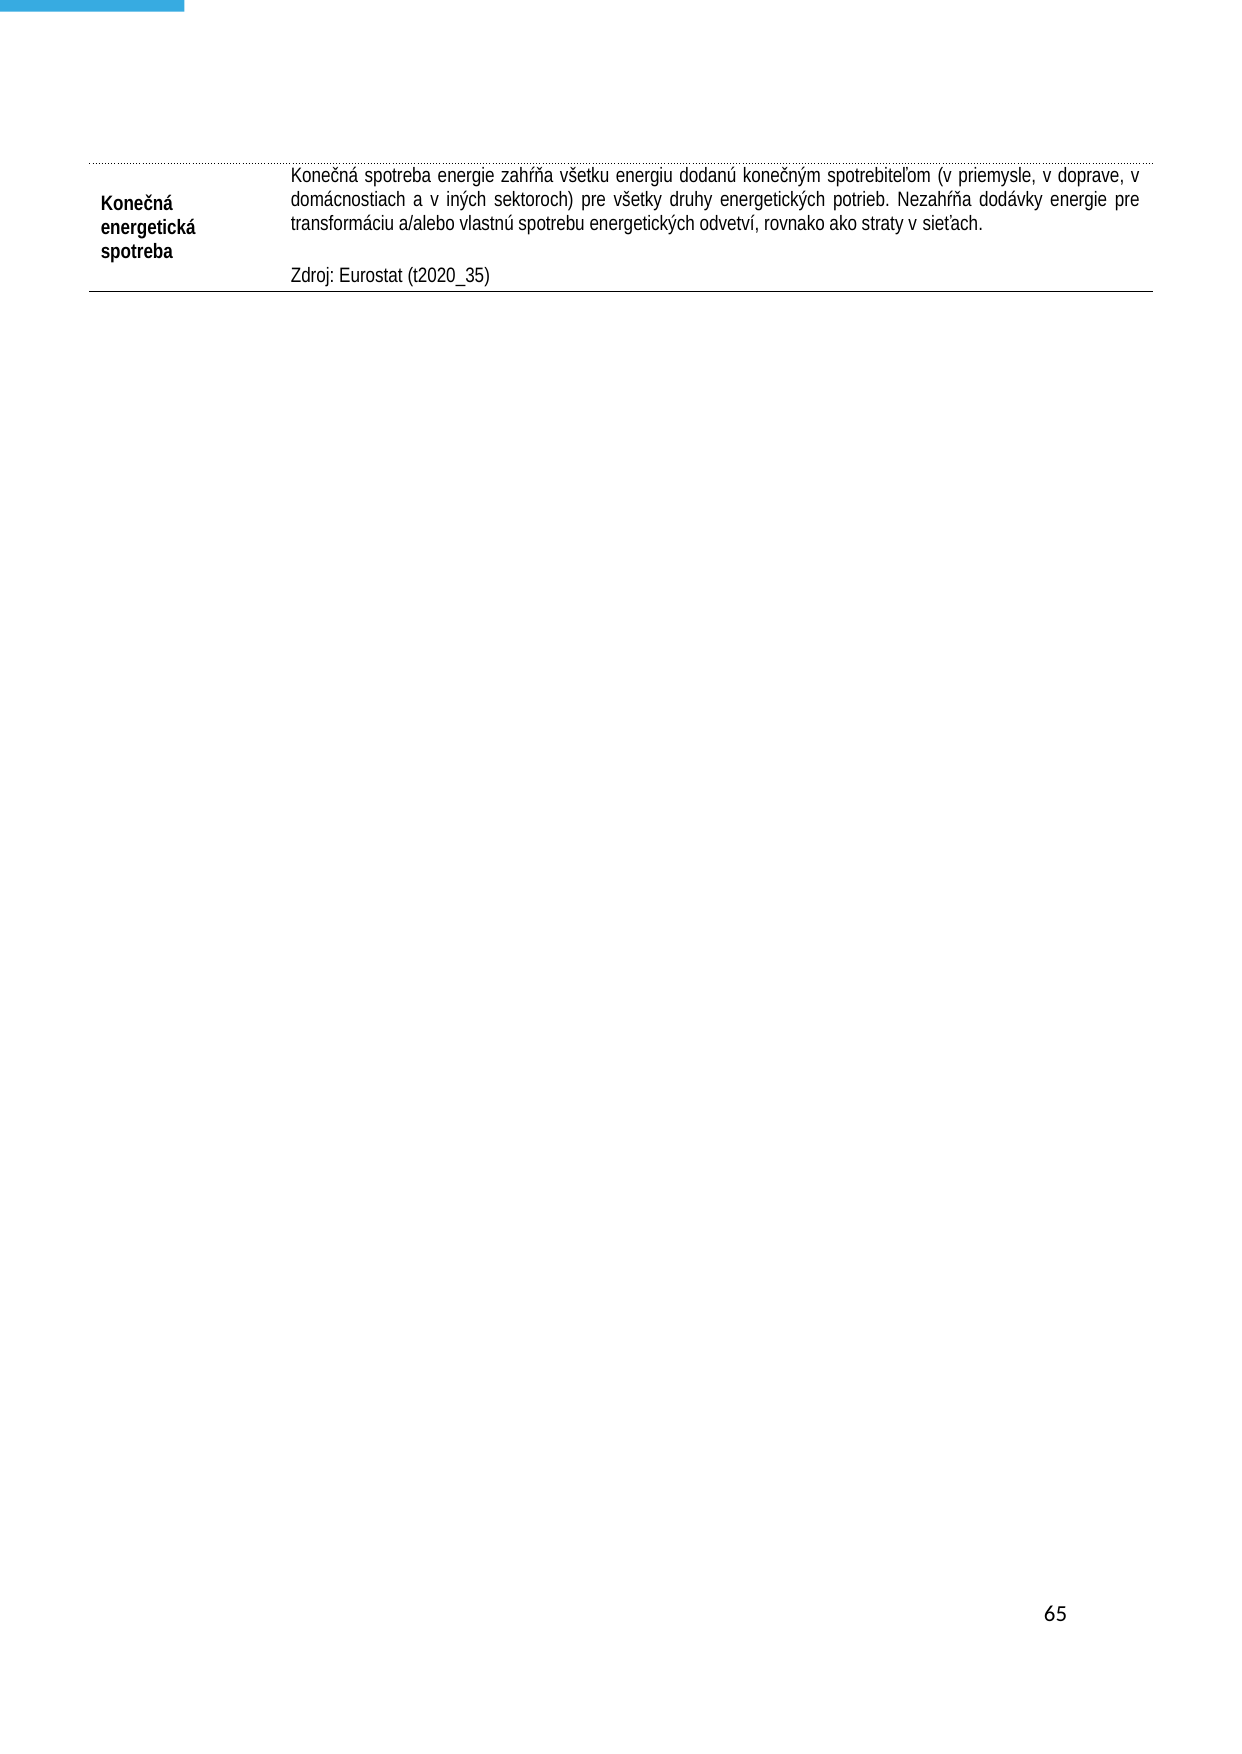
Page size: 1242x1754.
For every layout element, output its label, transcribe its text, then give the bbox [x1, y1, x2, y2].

table_cell Zdroj: Eurostat (t2020_35) [279, 259, 1152, 291]
table_cell Konečná energetická spotreba [89, 163, 279, 291]
table_cell Konečná spotreba energie zahŕňa všetku energiu dodanú konečným spotrebiteľom (v priemysle, v doprave, v domácnostiach a v iných sektoroch) pre všetky druhy energetických potrieb. Nezahŕňa dodávky energie pre transformáciu a/alebo vlastnú spotrebu energetických odvetví, rovnako ako straty v sieťach. [279, 163, 1152, 259]
